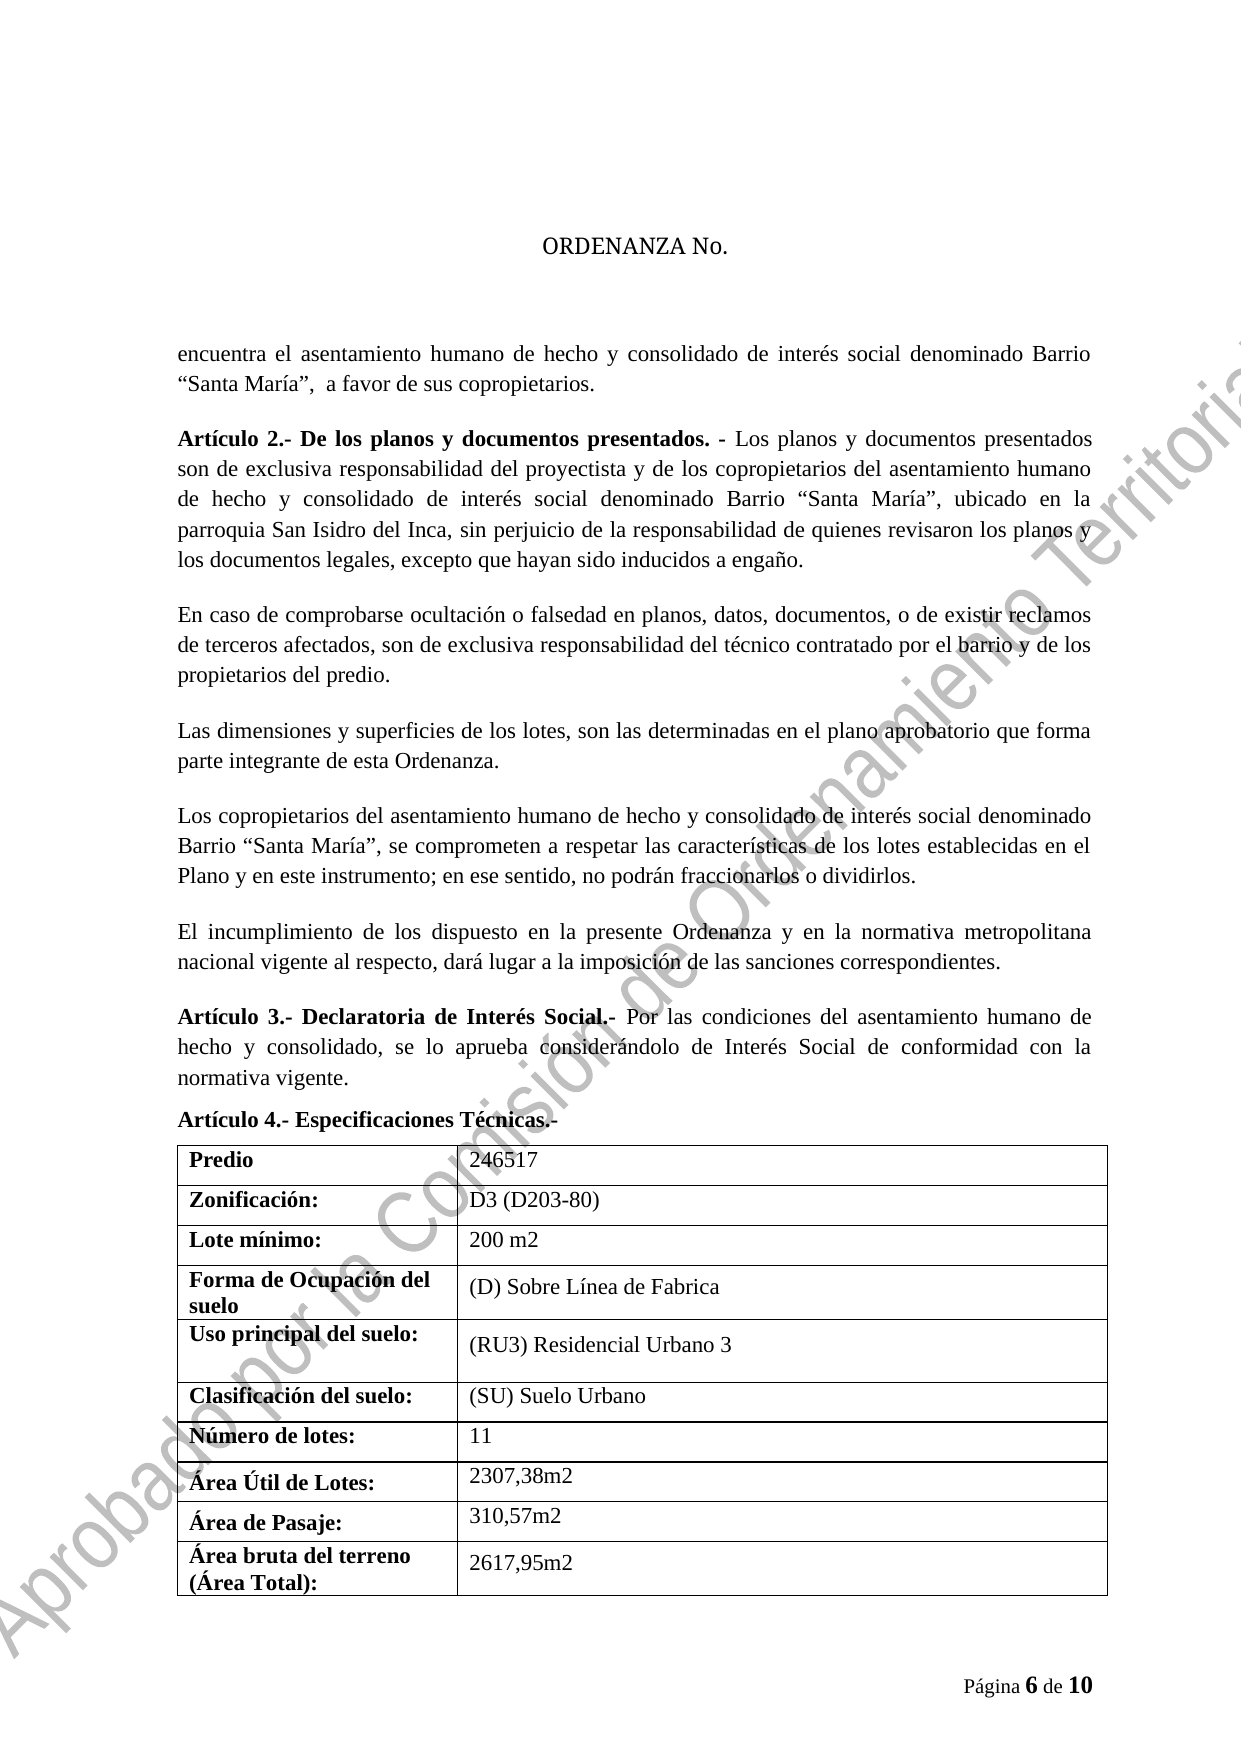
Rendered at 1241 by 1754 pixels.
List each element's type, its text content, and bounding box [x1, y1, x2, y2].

table_cell Zonificación: [178, 1186, 457, 1225]
table_cell Clasificación del suelo: [178, 1383, 457, 1421]
table_cell 2307,38m2 [458, 1463, 1107, 1501]
text Artículo 3.- Declaratoria de Interés Social.- Por las condiciones del asentamiento humano de hecho y consolidado, se lo aprueba considerándolo de Interés Social de conformidad con la normativa vigente. [177, 1003, 1093, 1090]
text Artículo 2.- De los planos y documentos presentados. - Los planos y documentos presentados son de exclusiva responsabilidad del proyectista y de los copropietarios del asentamiento humano de hecho y consolidado de interés social denominado Barrio “Santa María”, ubicado en la parroquia San Isidro del Inca, sin perjuicio de la responsabilidad de quienes revisaron los planos y los documentos legales, excepto que hayan sido inducidos a engaño. [177, 425, 1093, 572]
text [177, 340, 1093, 396]
table_header 246517 [458, 1146, 1107, 1185]
table_cell (RU3) Residencial Urbano 3 [458, 1320, 1107, 1382]
table_cell 2617,95m2 [458, 1542, 1107, 1595]
table_cell 11 [458, 1423, 1107, 1461]
table_cell Uso principal del suelo: [178, 1320, 457, 1382]
table_cell 310,57m2 [458, 1502, 1107, 1541]
table_cell D3 (D203-80) [458, 1186, 1107, 1225]
table_header Predio [178, 1146, 457, 1185]
table_cell 200 m2 [458, 1226, 1107, 1265]
table_cell (D) Sobre Línea de Fabrica [458, 1266, 1107, 1319]
text Las dimensiones y superficies de los lotes, son las determinadas en el plano aprobatorio que forma parte integrante de esta Ordenanza. [177, 717, 1093, 773]
text El incumplimiento de los dispuesto en la presente Ordenanza y en la normativa metropolitana nacional vigente al respecto, dará lugar a la imposición de las sanciones correspondientes. [177, 918, 1093, 974]
table_cell Forma de Ocupación del suelo [178, 1266, 457, 1319]
table_cell Área de Pasaje: [178, 1502, 457, 1541]
text Artículo 4.- Especificaciones Técnicas.- [177, 1106, 1093, 1133]
table_cell Área Útil de Lotes: [178, 1463, 457, 1501]
table_cell Área bruta del terreno (Área Total): [178, 1542, 457, 1595]
table_cell Número de lotes: [178, 1423, 457, 1461]
table_cell (SU) Suelo Urbano [458, 1383, 1107, 1421]
text Los copropietarios del asentamiento humano de hecho y consolidado de interés social denominado Barrio “Santa María”, se comprometen a respetar las características de los lotes establecidas en el Plano y en este instrumento; en ese sentido, no podrán fraccionarlos o dividirlos. [177, 802, 1093, 889]
text En caso de comprobarse ocultación o falsedad en planos, datos, documentos, o de existir reclamos de terceros afectados, son de exclusiva responsabilidad del técnico contratado por el barrio y de los propietarios del predio. [177, 601, 1093, 688]
table_cell Lote mínimo: [178, 1226, 457, 1265]
